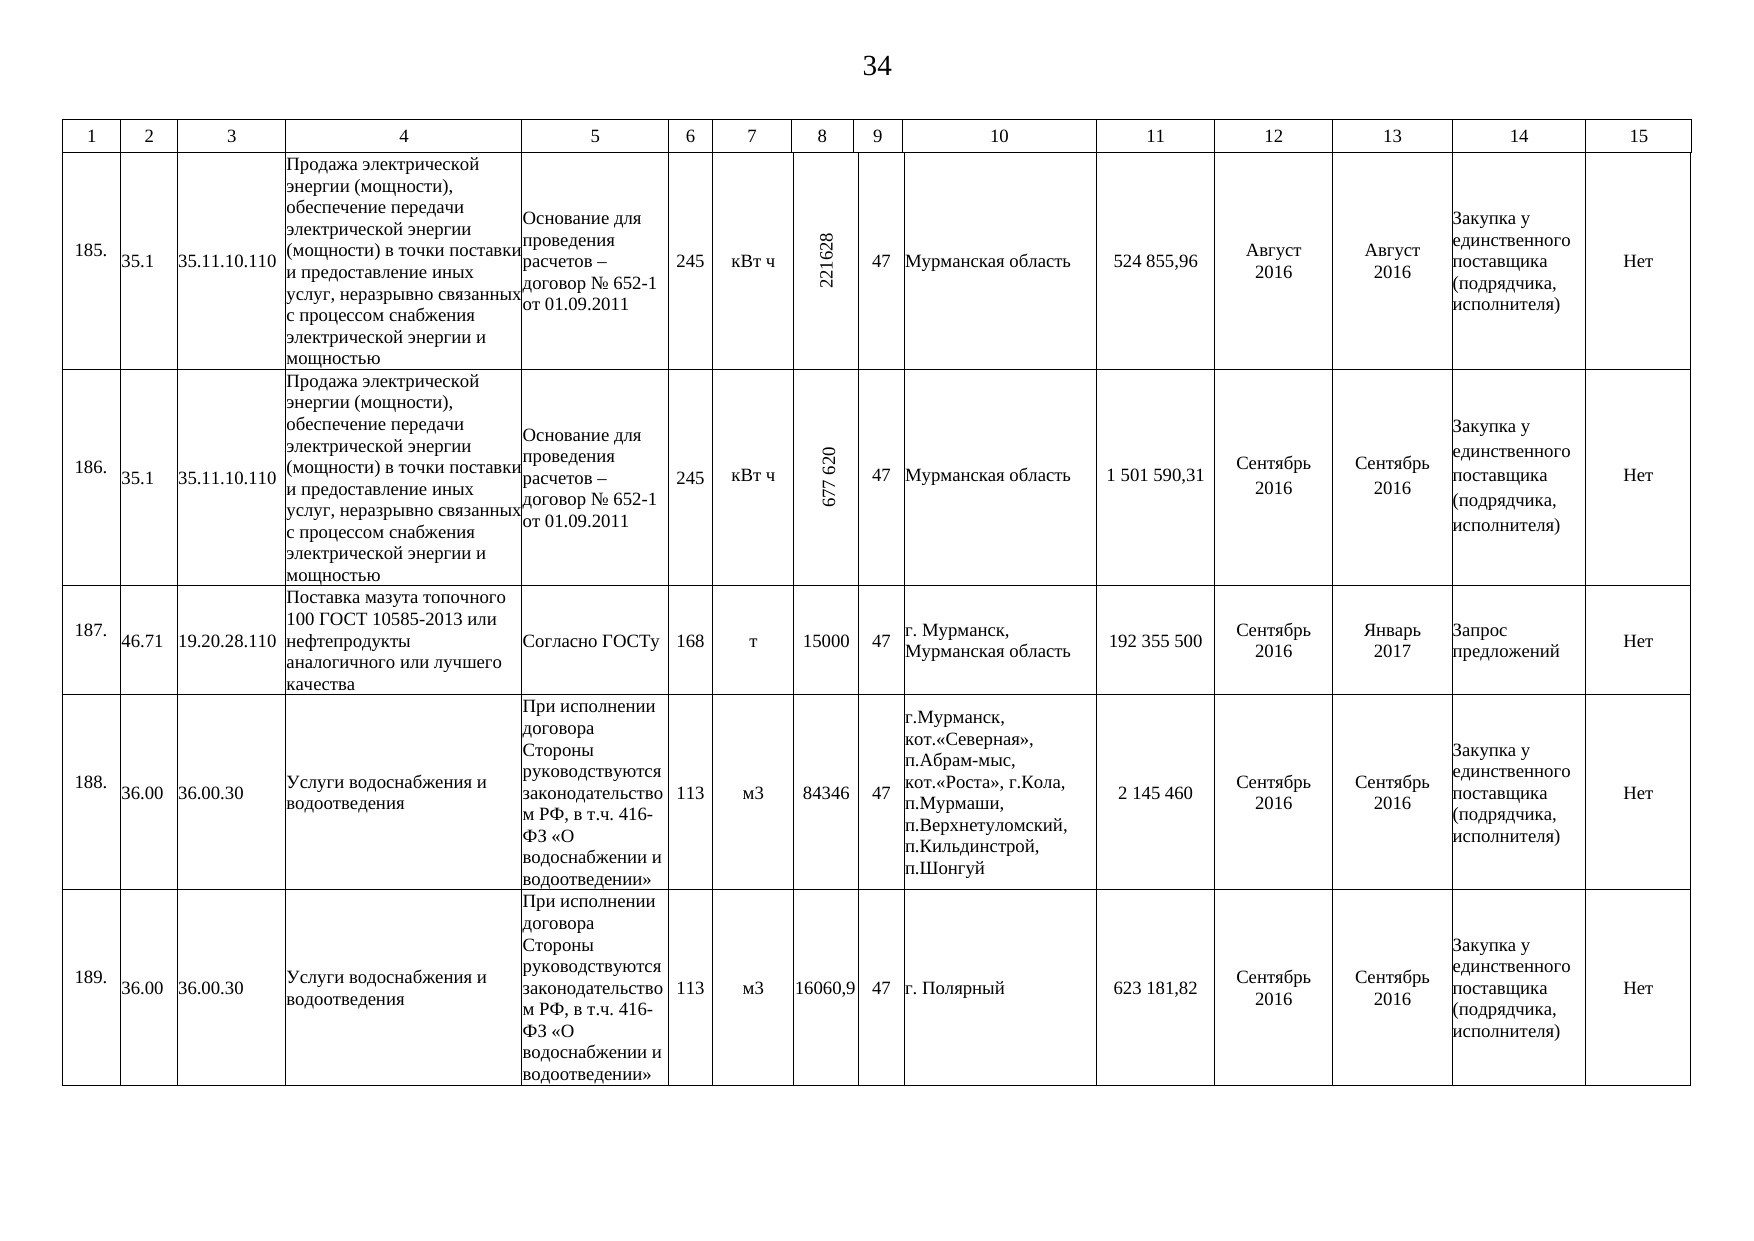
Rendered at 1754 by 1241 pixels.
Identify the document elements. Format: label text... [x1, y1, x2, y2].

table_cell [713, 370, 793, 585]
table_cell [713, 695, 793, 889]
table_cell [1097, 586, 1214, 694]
table_header 14 [1453, 120, 1585, 152]
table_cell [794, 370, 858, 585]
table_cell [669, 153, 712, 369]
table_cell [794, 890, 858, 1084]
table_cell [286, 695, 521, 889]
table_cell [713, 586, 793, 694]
table_header 8 [792, 120, 853, 152]
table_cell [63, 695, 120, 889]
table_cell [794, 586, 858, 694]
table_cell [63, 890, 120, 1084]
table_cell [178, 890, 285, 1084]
table_header 2 [121, 120, 177, 152]
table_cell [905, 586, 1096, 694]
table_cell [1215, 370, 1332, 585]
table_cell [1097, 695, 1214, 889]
table_header 6 [669, 120, 712, 152]
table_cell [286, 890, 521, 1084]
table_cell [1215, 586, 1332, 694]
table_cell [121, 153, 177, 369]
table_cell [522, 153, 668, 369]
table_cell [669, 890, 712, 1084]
table_header 1 [63, 120, 120, 152]
table_header 9 [854, 120, 902, 152]
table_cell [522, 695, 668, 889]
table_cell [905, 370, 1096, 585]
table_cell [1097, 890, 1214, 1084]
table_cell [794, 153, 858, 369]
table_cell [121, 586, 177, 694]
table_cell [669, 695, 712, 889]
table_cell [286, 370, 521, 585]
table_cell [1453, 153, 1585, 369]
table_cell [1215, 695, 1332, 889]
table_header 5 [522, 120, 668, 152]
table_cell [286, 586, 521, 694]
table_header 11 [1097, 120, 1214, 152]
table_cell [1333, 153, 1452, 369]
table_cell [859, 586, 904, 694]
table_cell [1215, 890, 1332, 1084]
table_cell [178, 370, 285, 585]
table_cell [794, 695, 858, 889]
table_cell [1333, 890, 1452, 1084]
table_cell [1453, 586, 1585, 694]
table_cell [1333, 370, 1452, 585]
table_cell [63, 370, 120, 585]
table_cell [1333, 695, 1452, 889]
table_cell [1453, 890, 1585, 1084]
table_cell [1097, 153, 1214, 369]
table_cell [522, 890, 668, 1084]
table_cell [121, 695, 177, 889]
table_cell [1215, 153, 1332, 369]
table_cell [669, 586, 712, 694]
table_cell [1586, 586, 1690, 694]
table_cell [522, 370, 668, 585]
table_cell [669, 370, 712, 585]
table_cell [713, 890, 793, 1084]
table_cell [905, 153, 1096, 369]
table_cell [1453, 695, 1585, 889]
table_header 15 [1586, 120, 1691, 152]
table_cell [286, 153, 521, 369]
table_header 7 [713, 120, 791, 152]
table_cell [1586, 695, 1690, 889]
table_header 12 [1215, 120, 1332, 152]
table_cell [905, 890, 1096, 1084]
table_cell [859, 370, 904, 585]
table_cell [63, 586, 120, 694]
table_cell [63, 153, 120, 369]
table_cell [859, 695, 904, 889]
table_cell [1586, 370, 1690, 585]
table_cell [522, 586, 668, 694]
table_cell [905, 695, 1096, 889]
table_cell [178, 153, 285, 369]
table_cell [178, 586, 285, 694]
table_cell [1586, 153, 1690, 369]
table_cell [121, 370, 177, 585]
table_header 13 [1333, 120, 1452, 152]
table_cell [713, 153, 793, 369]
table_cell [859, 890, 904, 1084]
table_header 10 [903, 120, 1096, 152]
table_header 4 [286, 120, 521, 152]
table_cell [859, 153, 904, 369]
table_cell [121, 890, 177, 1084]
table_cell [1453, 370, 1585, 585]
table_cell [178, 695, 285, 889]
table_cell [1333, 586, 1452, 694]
table_header 3 [178, 120, 285, 152]
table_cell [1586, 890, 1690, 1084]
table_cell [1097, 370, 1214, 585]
